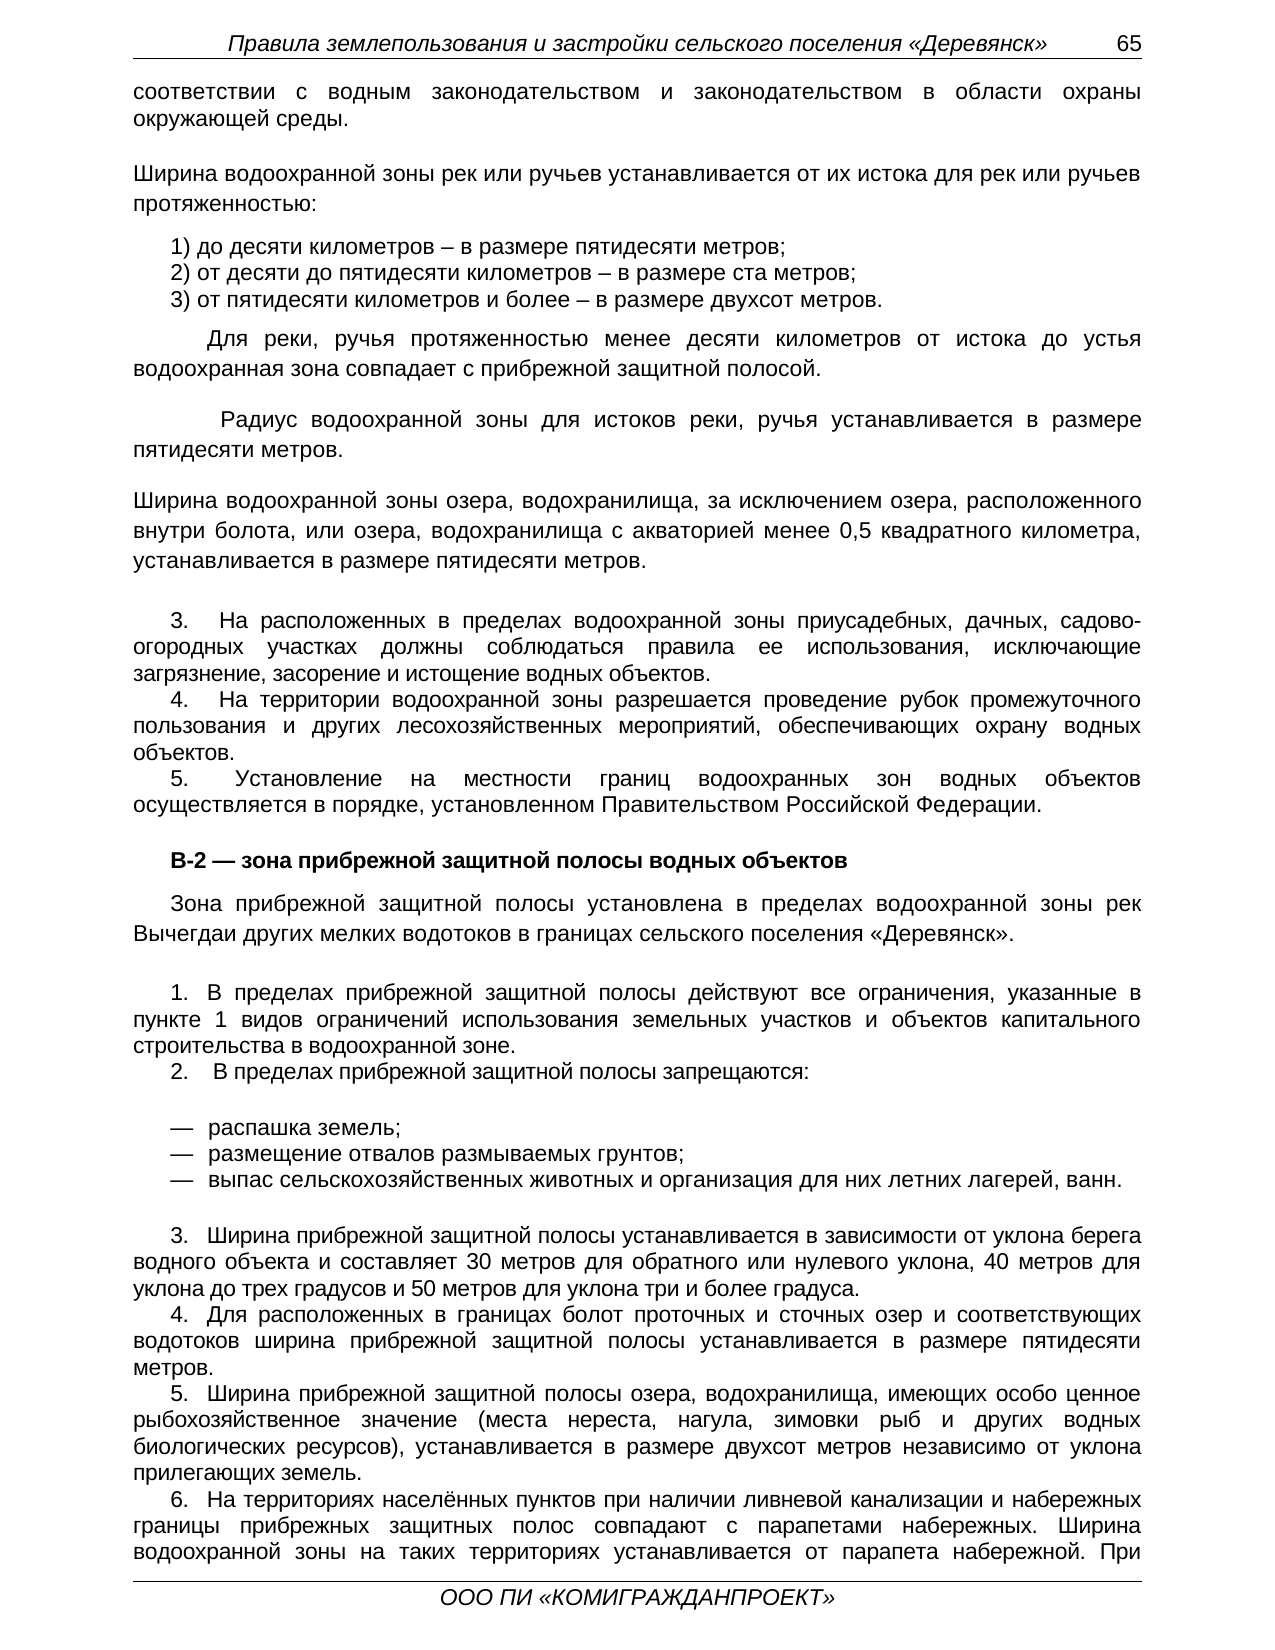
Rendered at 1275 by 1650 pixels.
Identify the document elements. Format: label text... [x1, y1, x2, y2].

text 3) от пятидесяти километров и более – в размере двухсот метров. [133, 286, 1142, 312]
text Зона прибрежной защитной полосы установлена в пределах водоохранной зоны рек Вычегдаи других мелких водотоков в границах сельского поселения «Деревянск». [133, 889, 1142, 946]
list В пределах прибрежной защитной полосы действуют все ограничения, указанные в пункте 1 видов ограничений использования земельных участков и объектов капитального строительства в водоохранной зоне. [133, 979, 1142, 1058]
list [133, 1486, 1142, 1564]
list Ширина прибрежной защитной полосы озера, водохранилища, имеющих особо ценное рыбохозяйственное значение (места нереста, нагула, зимовки рыб и других водных биологических ресурсов), устанавливается в размере двухсот метров независимо от уклона прилегающих земель. [133, 1380, 1142, 1486]
text 2) от десяти до пятидесяти километров – в размере ста метров; [133, 259, 1142, 286]
text Радиус водоохранной зоны для истоков реки, ручья устанавливается в размере пятидесяти метров. [133, 406, 1142, 462]
text В-2 — зона прибрежной защитной полосы водных объектов [133, 847, 1142, 873]
list выпас сельскохозяйственных животных и организация для них летних лагерей, ванн. [133, 1166, 1142, 1193]
list размещение отвалов размываемых грунтов; [133, 1140, 1142, 1166]
list распашка земель; [133, 1114, 1142, 1140]
list На территории водоохранной зоны разрешается проведение рубок промежуточного пользования и других лесохозяйственных мероприятий, обеспечивающих охрану водных объектов. [133, 686, 1142, 765]
list Для расположенных в границах болот проточных и сточных озер и соответствующих водотоков ширина прибрежной защитной полосы устанавливается в размере пятидесяти метров. [133, 1301, 1142, 1380]
text Ширина водоохранной зоны озера, водохранилища, за исключением озера, расположенного внутри болота, или озера, водохранилища с акваторией менее 0,5 квадратного километра, устанавливается в размере пятидесяти метров. [133, 487, 1142, 574]
list В пределах прибрежной защитной полосы запрещаются: [133, 1058, 1142, 1084]
list Установление на местности границ водоохранных зон водных объектов осуществляется в порядке, установленном Правительством Российской Федерации. [133, 765, 1142, 818]
list Ширина прибрежной защитной полосы устанавливается в зависимости от уклона берега водного объекта и составляет для обратного или нулевого уклона, для уклона до трех градусов и для уклона три и более градуса. [133, 1222, 1142, 1301]
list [133, 78, 1142, 131]
text 1) до десяти километров – в размере пятидесяти метров; [133, 233, 1142, 259]
text Ширина водоохранной зоны рек или ручьев устанавливается от их истока для рек или ручьев протяженностью: [133, 160, 1142, 217]
list На расположенных в пределах водоохранной зоны приусадебных, дачных, садово-огородных участках должны соблюдаться правила ее использования, исключающие загрязнение, засорение и истощение водных объектов. [133, 607, 1142, 686]
text Для реки, ручья протяженностью менее десяти километров от истока до устья водоохранная зона совпадает с прибрежной защитной полосой. [133, 324, 1142, 381]
